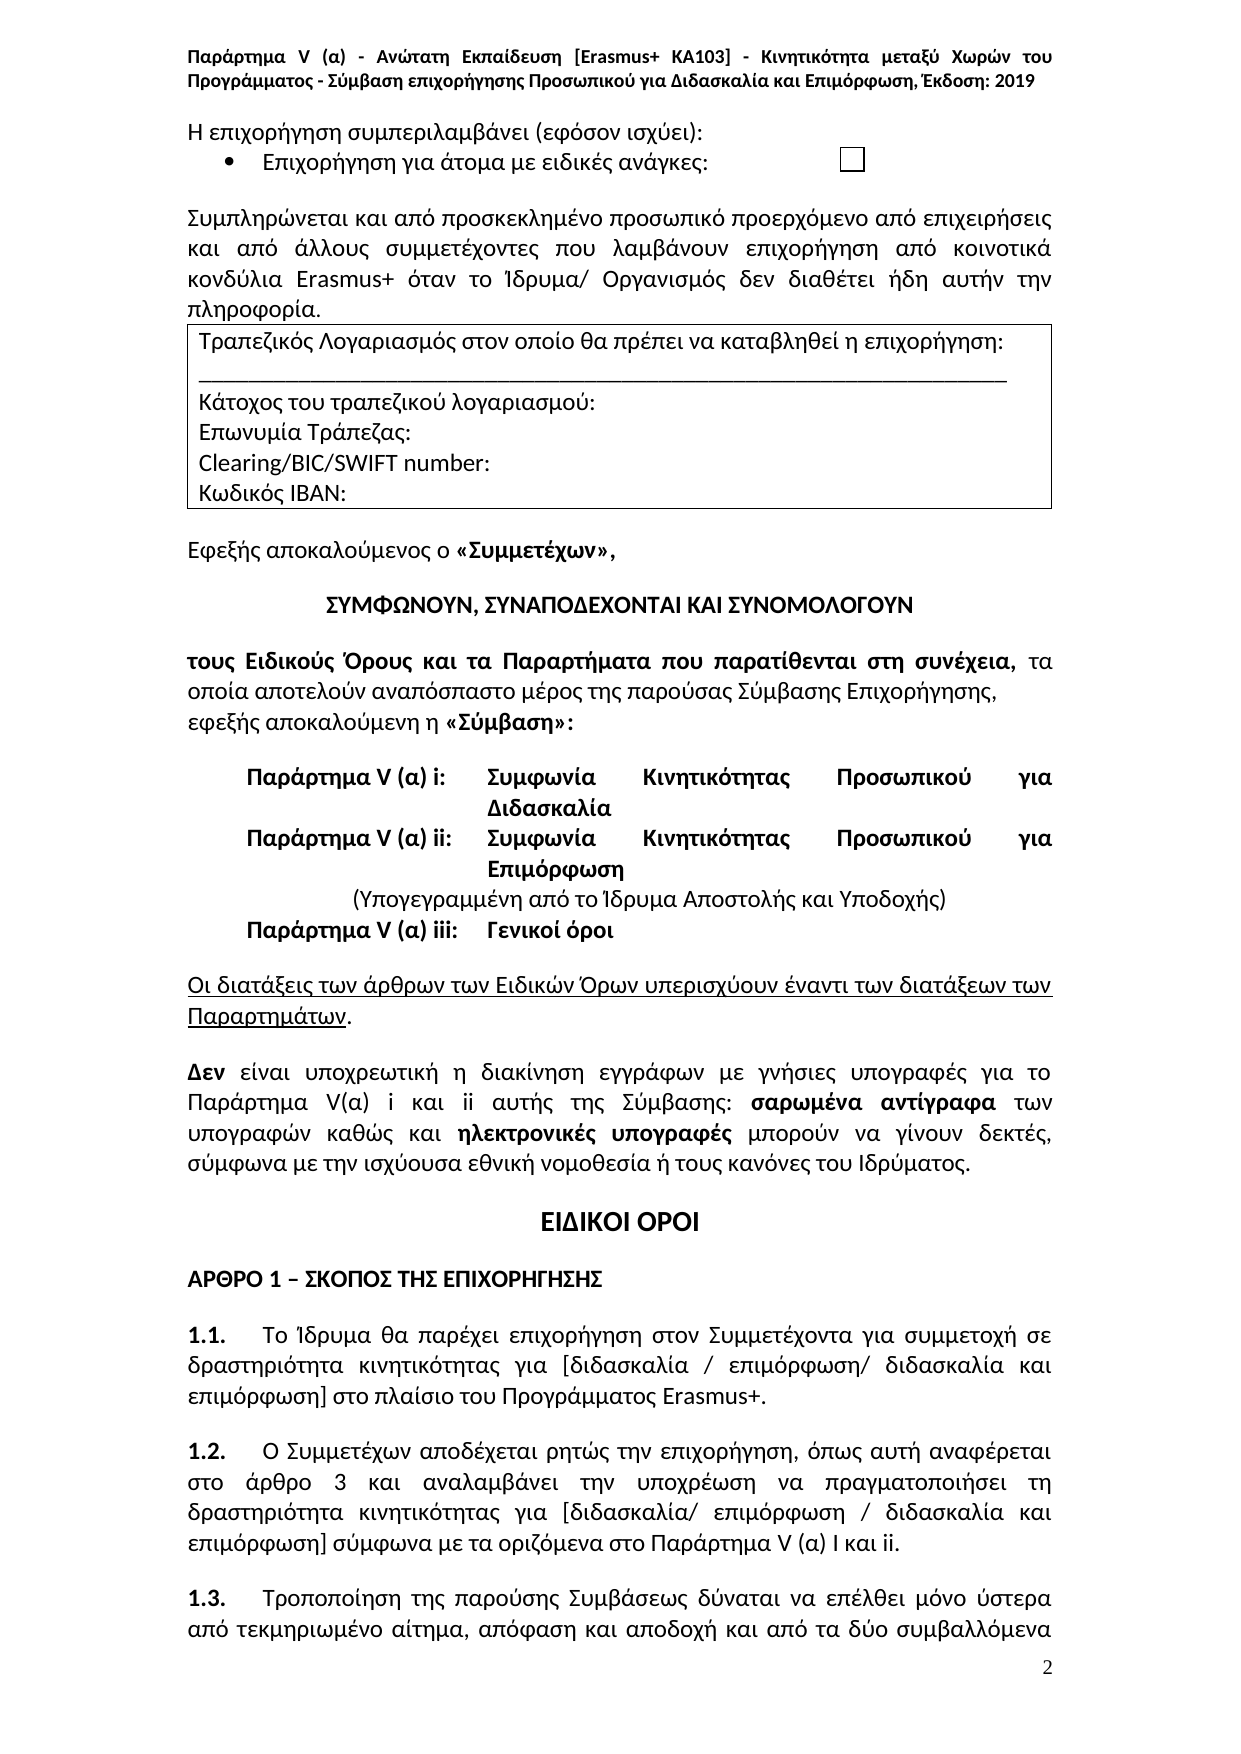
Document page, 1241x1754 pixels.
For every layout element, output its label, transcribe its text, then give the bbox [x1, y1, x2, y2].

list Το Ίδρυμα θα παρέχει επιχορήγηση στον Συμμετέχοντα για συμμετοχή σε δραστηριότητα κινητικότητας για [διδασκαλία / επιμόρφωση/ διδασκαλία και επιμόρφωση] στο πλαίσιο του Προγράμματος Erasmus+. [187, 1319, 1053, 1411]
text Οι διατάξεις των άρθρων των Ειδικών Όρων υπερισχύουν έναντι των διατάξεων των Παραρτημάτων. [187, 997, 1053, 1031]
text ΣΥΜΦΩΝΟΥΝ, ΣΥΝΑΠΟΔΕΧΟΝΤΑΙ ΚΑΙ ΣΥΝΟΜΟΛΟΓΟΥΝ [187, 589, 1053, 620]
list Επιχορήγηση για άτομα με ειδικές ανάγκες: [225, 146, 1053, 177]
list Ο Συμμετέχων αποδέχεται ρητώς την επιχορήγηση, όπως αυτή αναφέρεται στο άρθρο 3 και αναλαμβάνει την υποχρέωση να πραγματοποιήσει τη δραστηριότητα κινητικότητας για [διδασκαλία/ επιμόρφωση / διδασκαλία και επιμόρφωση] σύμφωνα με τα οριζόμενα στο Παράρτημα V (α) I και ii. [187, 1436, 1053, 1558]
text Η επιχορήγηση συμπεριλαμβάνει (εφόσον ισχύει): [187, 116, 1053, 146]
text ΑΡΘΡΟ 1 – ΣΚΟΠΟΣ ΤΗΣ ΕΠΙΧΟΡΗΓΗΣΗΣ [187, 1263, 1053, 1294]
text τους Ειδικούς Όρους και τα Παραρτήματα που παρατίθενται στη συνέχεια, τα οποία αποτελούν αναπόσπαστο μέρος της παρούσας Σύμβασης Επιχορήγησης, [187, 645, 1053, 706]
text Συμπληρώνεται και από προσκεκλημένο προσωπικό προερχόμενο από επιχειρήσεις και από άλλους συμμετέχοντες που λαμβάνουν επιχορήγηση από κοινοτικά κονδύλια Erasmus+ όταν το Ίδρυμα/ Οργανισμός δεν διαθέτει ήδη αυτήν την πληροφορία. [187, 202, 1053, 324]
text Παράρτημα V (α) ii: Συμφωνία Κινητικότητας Προσωπικού για Επιμόρφωση [247, 823, 1053, 884]
text Εφεξής αποκαλούμενος ο «Συμμετέχων», [187, 534, 1053, 564]
text Οι διατάξεις των άρθρων των Ειδικών Όρων υπερισχύουν έναντι των διατάξεων των Παραρτημάτων. [187, 970, 1053, 996]
text (Υπογεγραμμένη από το Ίδρυμα Αποστολής και Υποδοχής) [247, 884, 1053, 914]
text ΕΙΔΙΚΟΙ ΟΡΟΙ [187, 1203, 1053, 1238]
text Παράρτημα V (α) iii: Γενικοί όροι [187, 914, 1053, 945]
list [187, 1583, 1053, 1644]
text Δεν είναι υποχρεωτική η διακίνηση εγγράφων με γνήσιες υπογραφές για το Παράρτημα V(α) i και ii αυτής της Σύμβασης: σαρωμένα αντίγραφα των υπογραφών καθώς και ηλεκτρονικές υπογραφές μπορούν να γίνουν δεκτές, σύμφωνα με την ισχύουσα εθνική νομοθεσία ή τους κανόνες του Ιδρύματος. [187, 1056, 1053, 1178]
text Παράρτημα V (α) i: Συμφωνία Κινητικότητας Προσωπικού για Διδασκαλία [247, 762, 1053, 823]
text εφεξής αποκαλούμενη η «Σύμβαση»: [187, 706, 1053, 737]
table_header Τραπεζικός Λογαριασμός στον οποίο θα πρέπει να καταβληθεί η επιχορήγηση: _________________________________________________________________ Κάτοχος του τραπεζικού λογαριασμού: Επωνυμία Τράπεζας: Clearing/BIC/SWIFT number: Κωδικός IBAN: [188, 325, 1051, 508]
